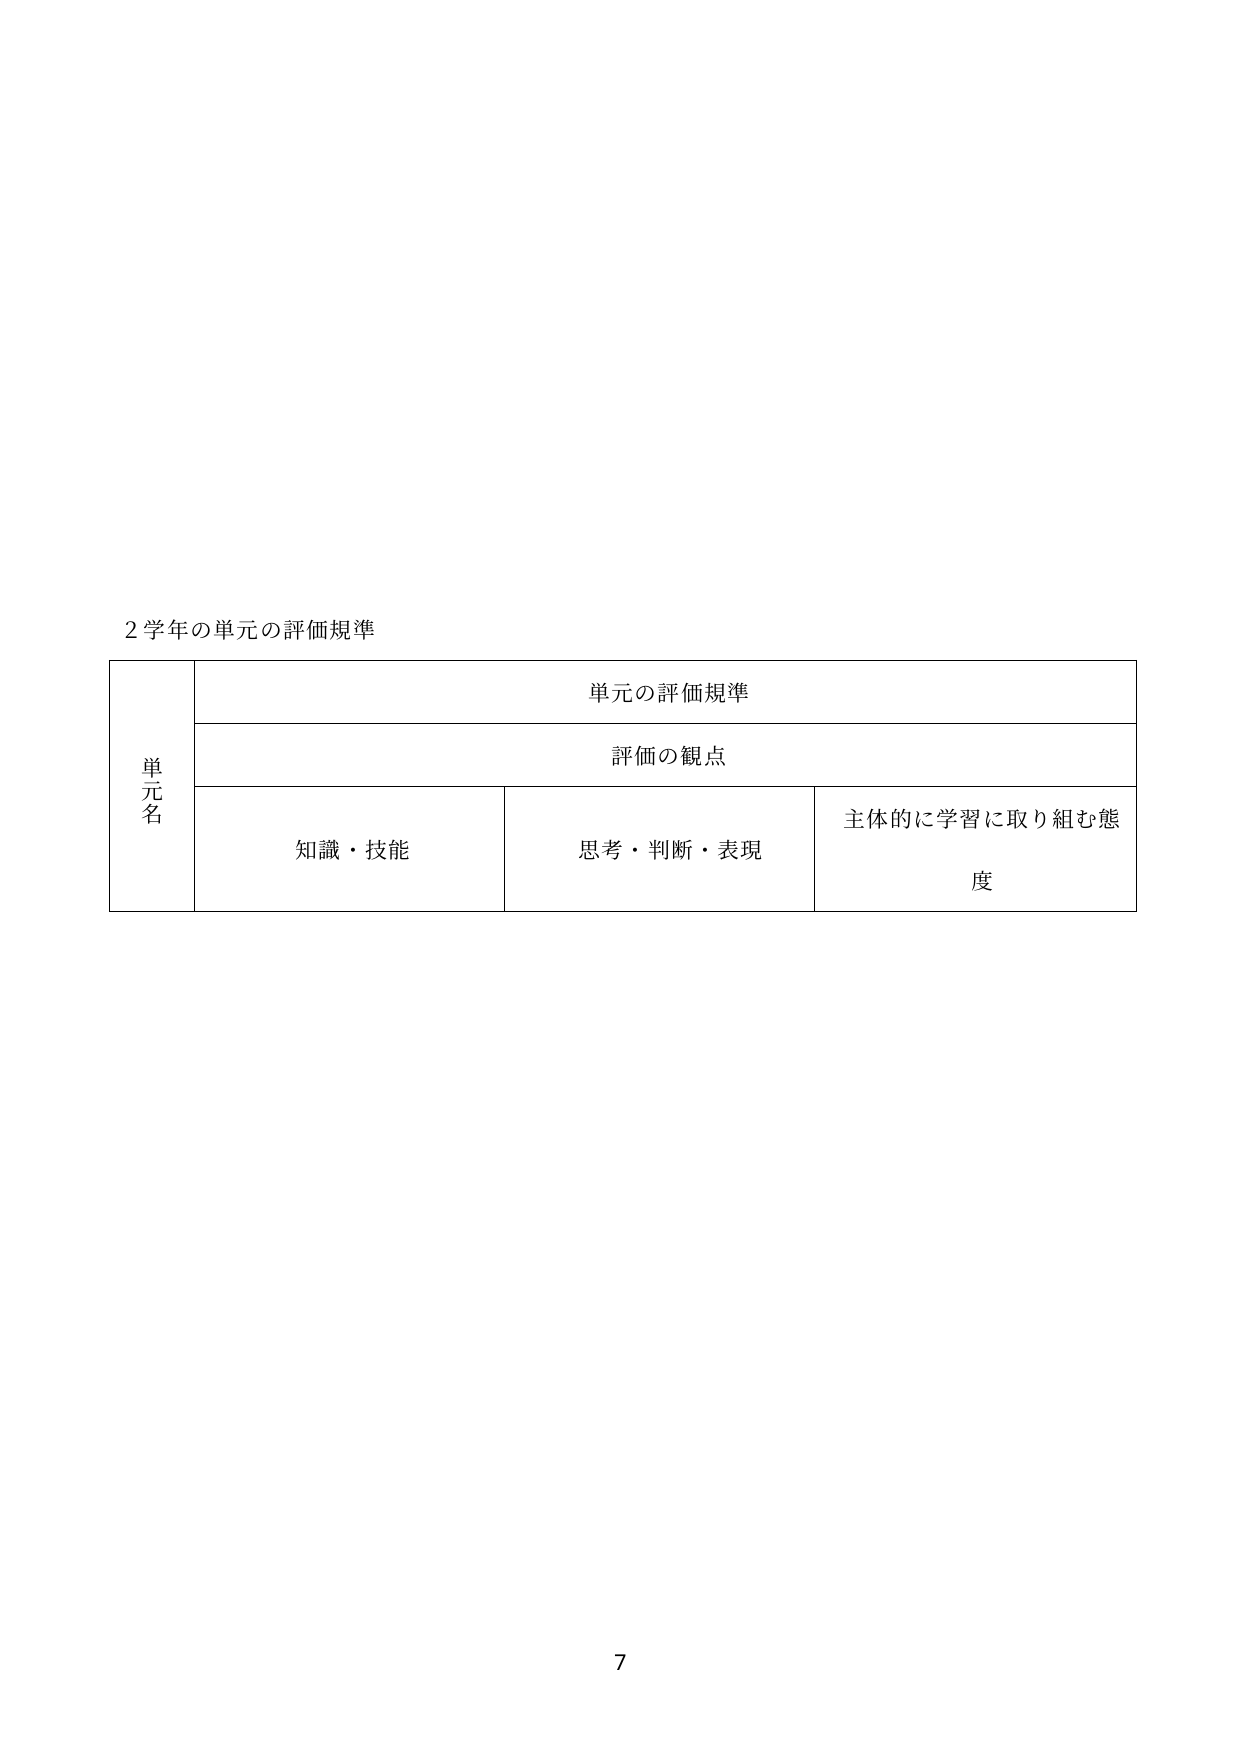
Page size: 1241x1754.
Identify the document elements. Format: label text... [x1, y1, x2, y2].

table_cell 主体的に学習に取り組む態度 [815, 787, 1136, 911]
text ２学年の単元の評価規準 [121, 598, 1119, 660]
table_header 単元名 [110, 661, 194, 911]
table_cell 思考・判断・表現 [505, 787, 814, 911]
table_cell 評価の観点 [195, 724, 1136, 786]
table_header 単元の評価規準 [195, 661, 1136, 723]
table_cell 知識・技能 [195, 787, 504, 911]
